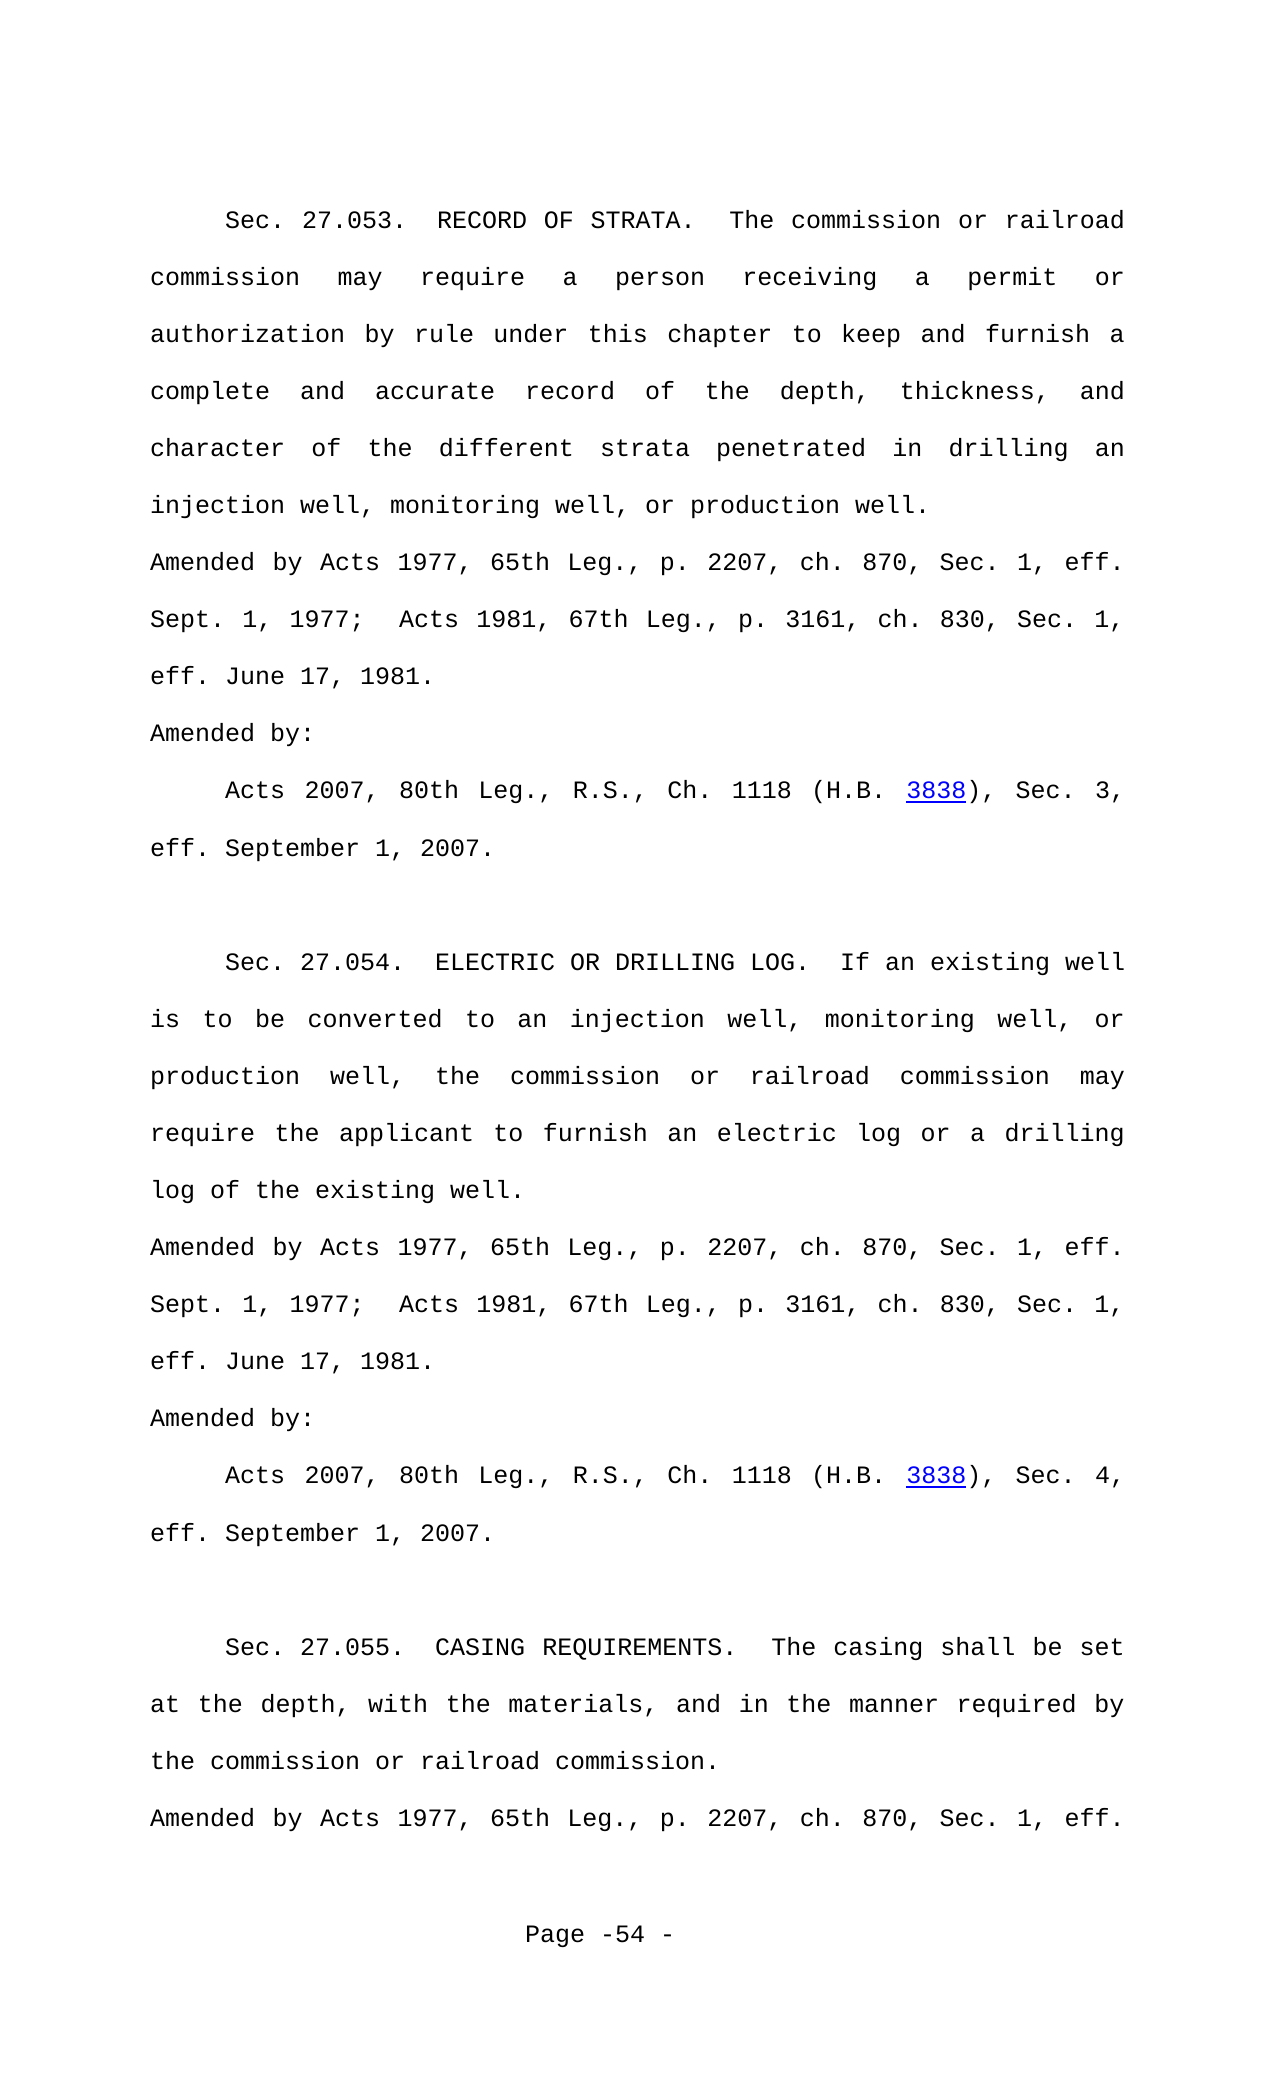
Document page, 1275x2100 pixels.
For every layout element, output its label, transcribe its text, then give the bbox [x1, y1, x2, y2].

text Sec. 27.054. ELECTRIC OR DRILLING LOG. If an existing well is to be converted to an injection well, monitoring well, or production well, the commission or railroad commission may require the applicant to furnish an electric log or a drilling log of the existing well. [150, 949, 1125, 1206]
text Amended by Acts 1977, 65th Leg., p. 2207, ch. 870, Sec. 1, eff. Sept. 1, 1977; Acts 1981, 67th Leg., p. 3161, ch. 830, Sec. 1, eff. June 17, 1981. [150, 1234, 1125, 1377]
text Amended by Acts 1977, 65th Leg., p. 2207, ch. 870, Sec. 1, eff. Sept. 1, 1977; Acts 1981, 67th Leg., p. 3161, ch. 830, Sec. 1, eff. June 17, 1981. [150, 549, 1125, 692]
text Sec. 27.053. RECORD OF STRATA. The commission or railroad commission may require a person receiving a permit or authorization by rule under this chapter to keep and furnish a complete and accurate record of the depth, thickness, and character of the different strata penetrated in drilling an injection well, monitoring well, or production well. [150, 207, 1125, 521]
text Amended by: [150, 1406, 1125, 1434]
text Amended by: [150, 721, 1125, 749]
text Acts 2007, 80th Leg., R.S., Ch. 1118 (H.B. 3838), Sec. 3, eff. September 1, 2007. [150, 778, 1125, 863]
text Acts 2007, 80th Leg., R.S., Ch. 1118 (H.B. 3838), Sec. 4, eff. September 1, 2007. [150, 1463, 1125, 1548]
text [150, 1805, 1125, 1834]
text Sec. 27.055. CASING REQUIREMENTS. The casing shall be set at the depth, with the materials, and in the manner required by the commission or railroad commission. [150, 1634, 1125, 1777]
